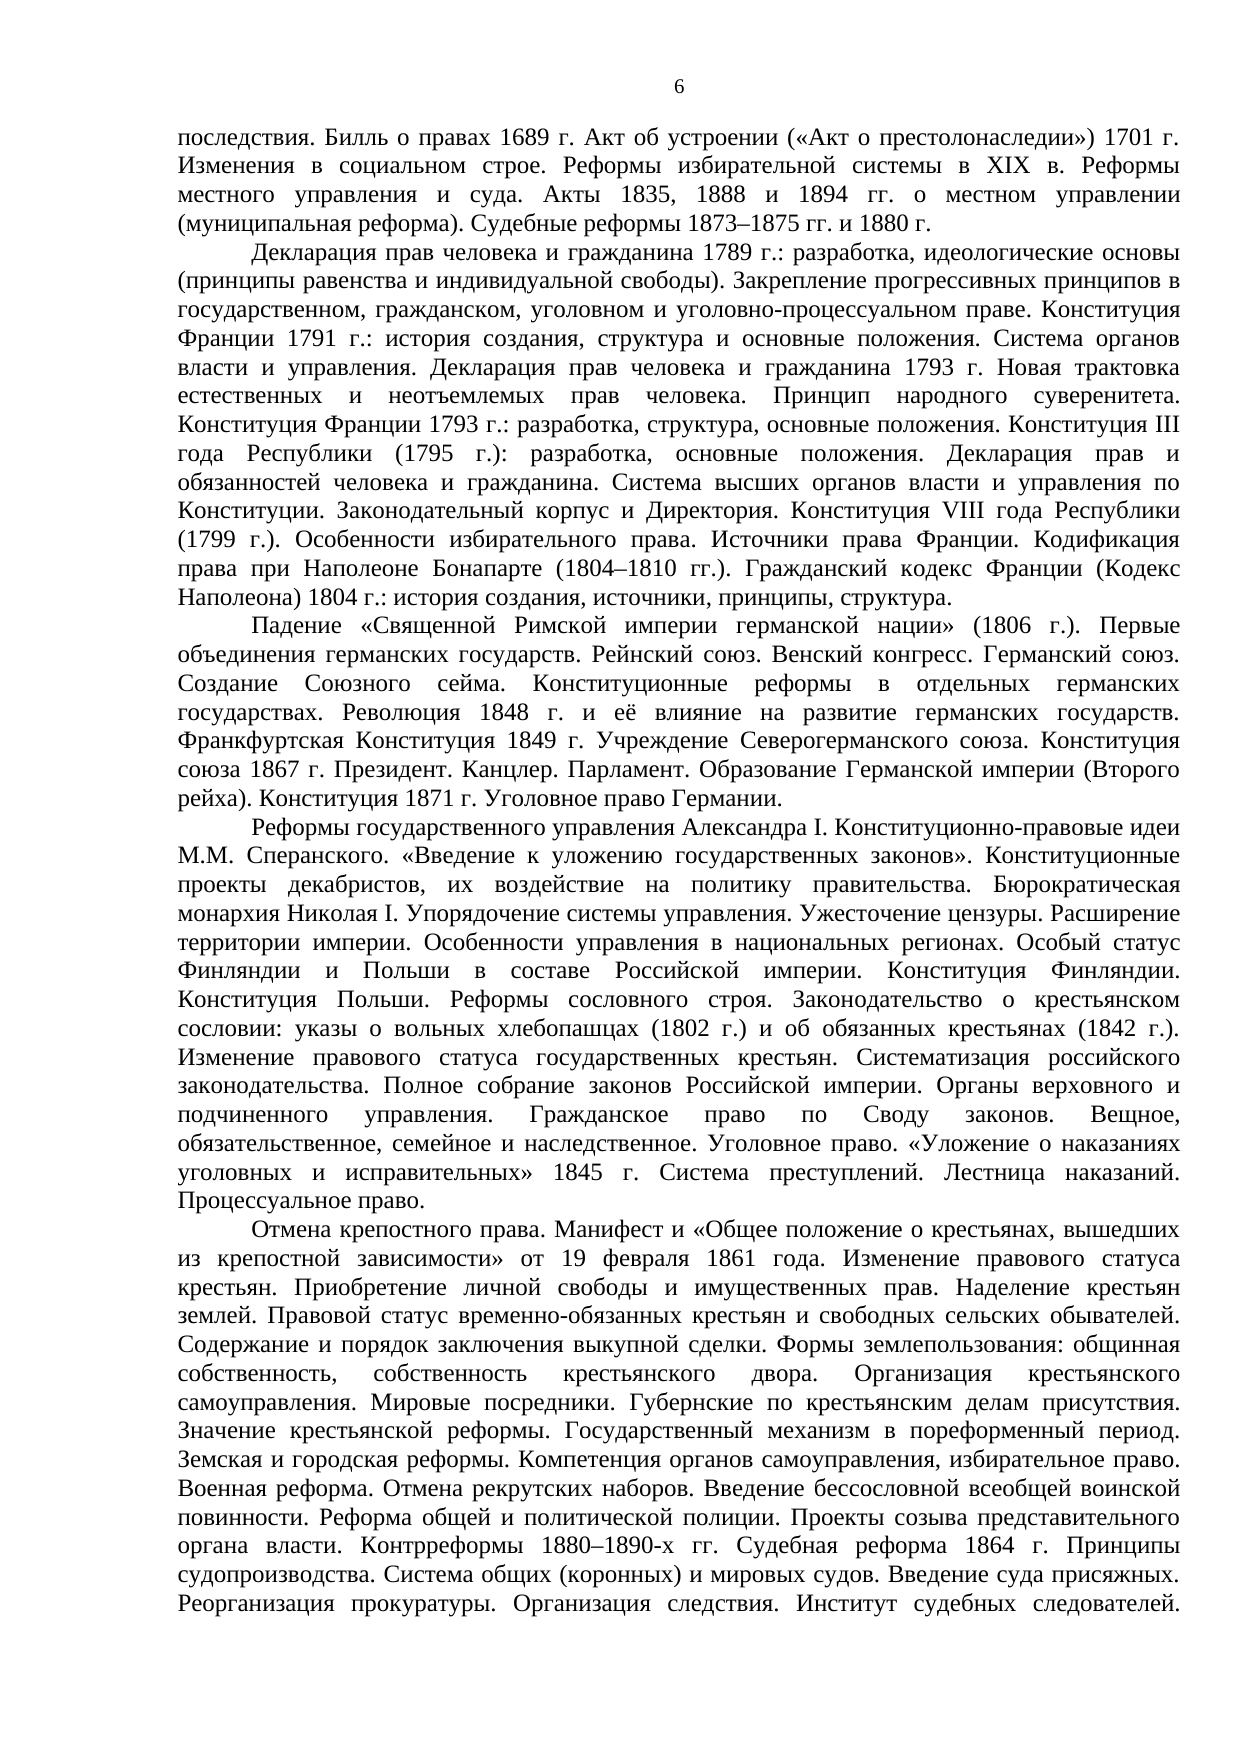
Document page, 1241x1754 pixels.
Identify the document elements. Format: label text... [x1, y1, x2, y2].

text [177, 122, 1181, 237]
text Декларация прав человека и гражданина 1789 г.: разработка, идеологические основы (принципы равенства и индивидуальной свободы). Закрепление прогрессивных принципов в государственном, гражданском, уголовном и уголовно-процессуальном праве. Конституция Франции 1791 г.: история создания, структура и основные положения. Система органов власти и управления. Декларация прав человека и гражданина 1793 г. Новая трактовка естественных и неотъемлемых прав человека. Принцип народного суверенитета. Конституция Франции 1793 г.: разработка, структура, основные положения. Конституция III года Республики (1795 г.): разработка, основные положения. Декларация прав и обязанностей человека и гражданина. Система высших органов власти и управления по Конституции. Законодательный корпус и Директория. Конституция VIII года Республики (1799 г.). Особенности избирательного права. Источники права Франции. Кодификация права при Наполеоне Бонапарте (1804–1810 гг.). Гражданский кодекс Франции (Кодекс Наполеона) 1804 г.: история создания, источники, принципы, структура. [177, 237, 1181, 611]
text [177, 1214, 1181, 1617]
text Падение «Священной Римской империи германской нации» (1806 г.). Первые объединения германских государств. Рейнский союз. Венский конгресс. Германский союз. Создание Союзного сейма. Конституционные реформы в отдельных германских государствах. Революция 1848 г. и её влияние на развитие германских государств. Франкфуртская Конституция 1849 г. Учреждение Северогерманского союза. Конституция союза 1867 г. Президент. Канцлер. Парламент. Образование Германской империи (Второго рейха). Конституция 1871 г. Уголовное право Германии. [177, 611, 1181, 812]
text Реформы государственного управления Александра I. Конституционно-правовые идеи М.М. Сперанского. «Введение к уложению государственных законов». Конституционные проекты декабристов, их воздействие на политику правительства. Бюрократическая монархия Николая I. Упорядочение системы управления. Ужесточение цензуры. Расширение территории империи. Особенности управления в национальных регионах. Особый статус Финляндии и Польши в составе Российской империи. Конституция Финляндии. Конституция Польши. Реформы сословного строя. Законодательство о крестьянском сословии: указы о вольных хлебопашцах (1802 г.) и об обязанных крестьянах (1842 г.). Изменение правового статуса государственных крестьян. Систематизация российского законодательства. Полное собрание законов Российской империи. Органы верховного и подчиненного управления. Гражданское право по Своду законов. Вещное, обязательственное, семейное и наследственное. Уголовное право. «Уложение о наказаниях уголовных и исправительных» 1845 г. Система преступлений. Лестница наказаний. Процессуальное право. [177, 812, 1181, 1214]
